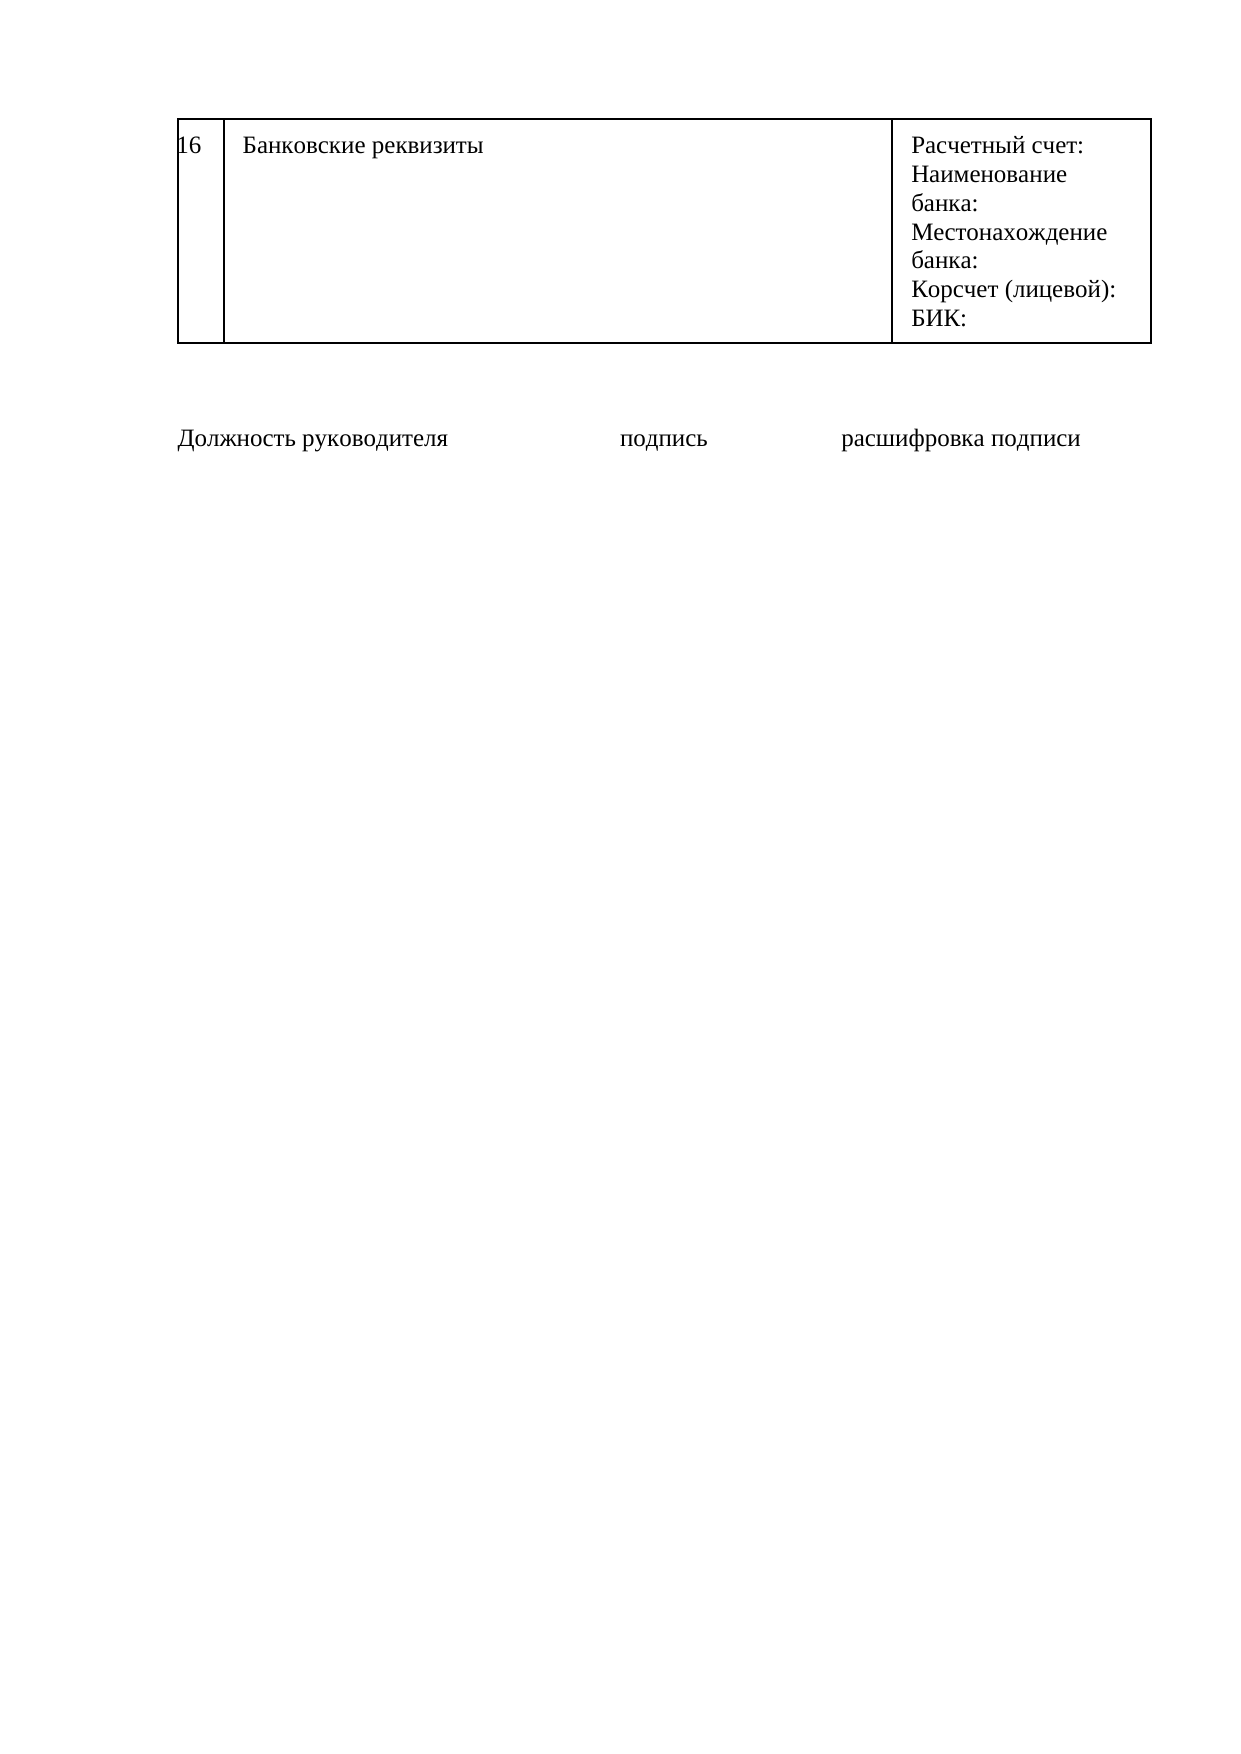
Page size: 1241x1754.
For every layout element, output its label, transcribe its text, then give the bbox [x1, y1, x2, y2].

table_cell Банковские реквизиты [225, 120, 891, 342]
text Должность руководителя подпись расшифровка подписи [177, 423, 1152, 452]
table_cell 16 [179, 120, 223, 342]
table_cell Расчетный счет: Наименование банка: Местонахождение банка: Корсчет (лицевой): БИК: [893, 120, 1150, 342]
